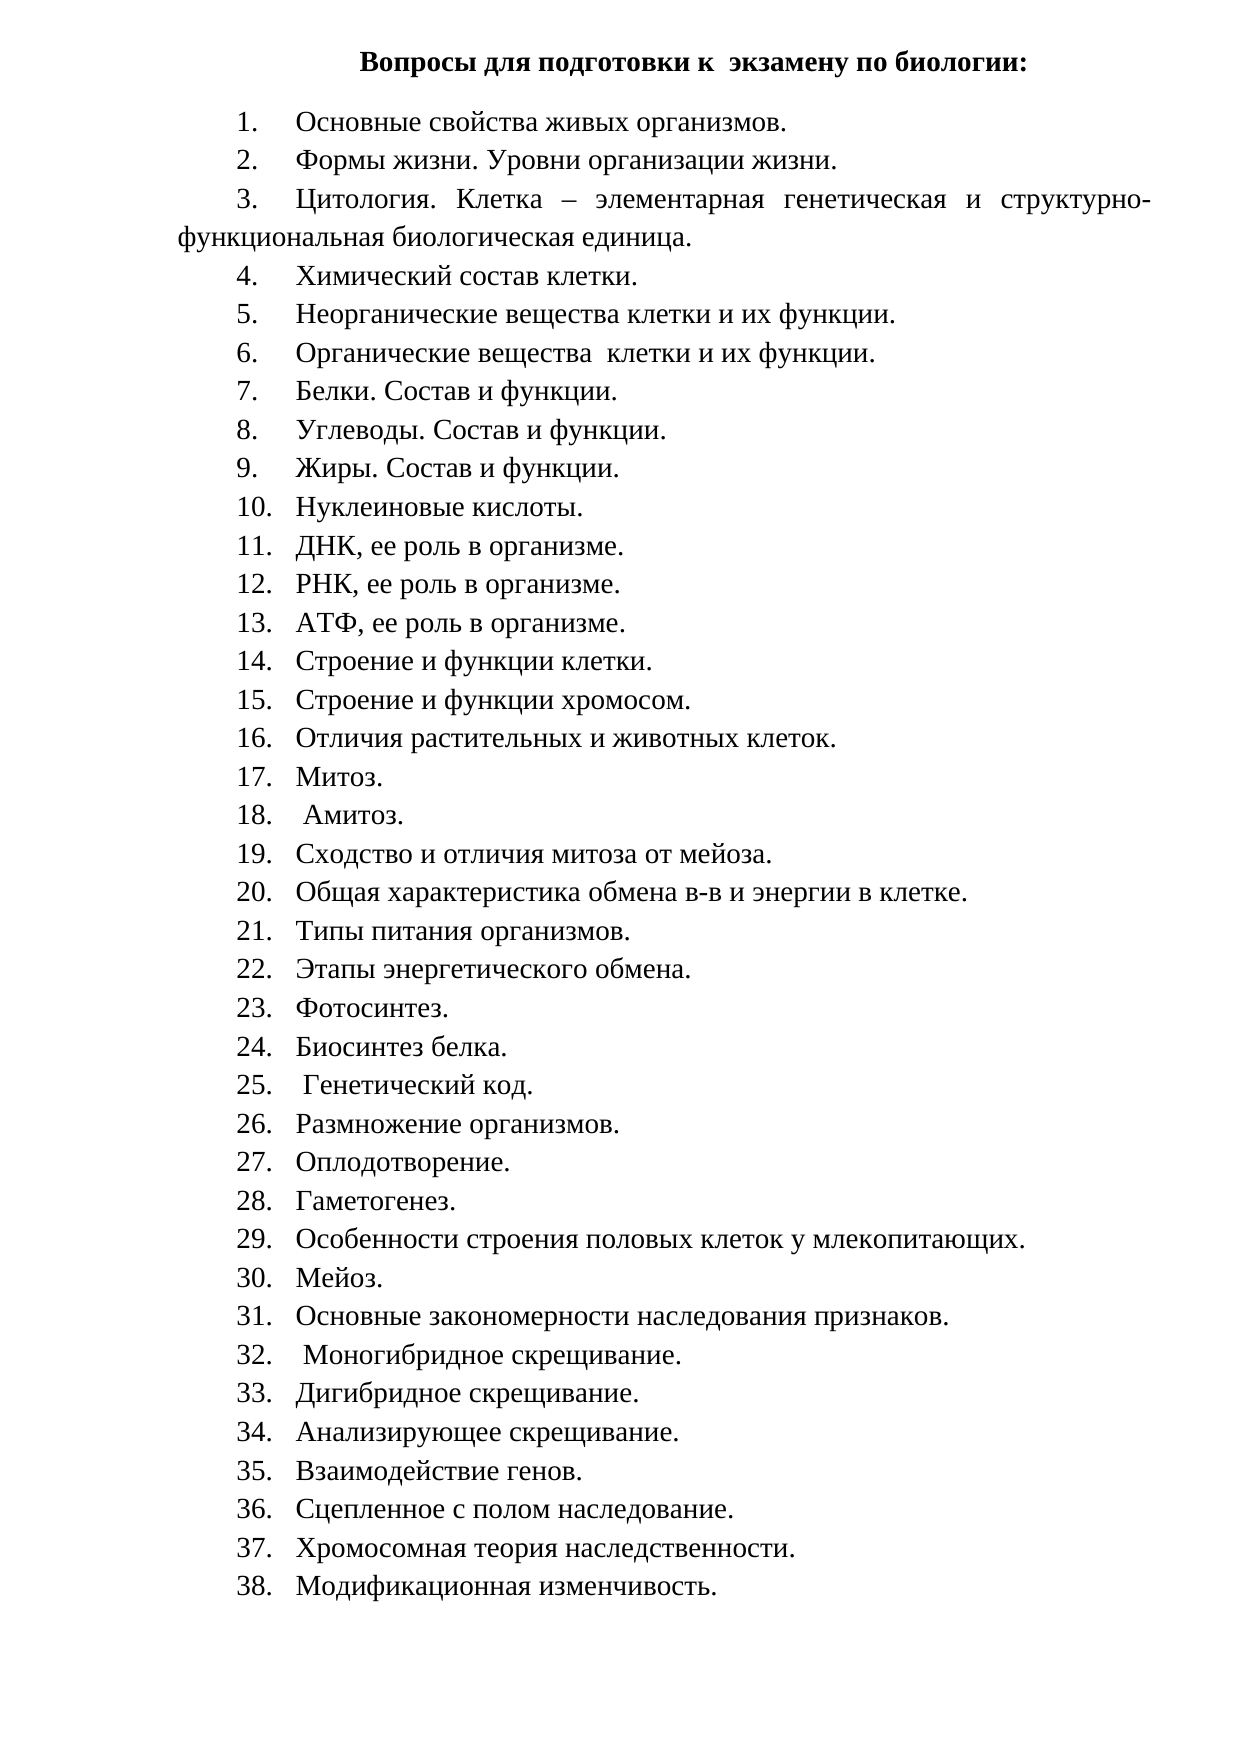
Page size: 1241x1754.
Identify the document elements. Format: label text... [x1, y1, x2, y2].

list Сходство и отличия митоза от мейоза. [177, 836, 1152, 869]
list Типы питания организмов. [177, 913, 1152, 947]
list Хромосомная теория наследственности. [177, 1530, 1152, 1563]
list Углеводы. Состав и функции. [177, 412, 1152, 446]
list Строение и функции хромосом. [177, 682, 1152, 715]
list ДНК, ее роль в организме. [177, 528, 1152, 561]
list Строение и функции клетки. [177, 643, 1152, 677]
list Взаимодействие генов. [177, 1453, 1152, 1486]
list Амитоз. [177, 797, 1152, 831]
list Размножение организмов. [177, 1106, 1152, 1139]
list Оплодотворение. [177, 1144, 1152, 1178]
list АТФ, ее роль в организме. [177, 605, 1152, 638]
list Основные закономерности наследования признаков. [177, 1298, 1152, 1332]
list Органические вещества клетки и их функции. [177, 335, 1152, 368]
list Моногибридное скрещивание. [177, 1337, 1152, 1371]
list Митоз. [177, 759, 1152, 792]
list Модификационная изменчивость. [177, 1568, 1152, 1602]
list Химический состав клетки. [177, 258, 1152, 291]
list Фотосинтез. [177, 990, 1152, 1024]
list Формы жизни. Уровни организации жизни. [177, 142, 1152, 176]
list Анализирующее скрещивание. [177, 1414, 1152, 1448]
list Особенности строения половых клеток у млекопитающих. [177, 1221, 1152, 1255]
text Вопросы для подготовки к экзамену по биологии: [177, 44, 1152, 78]
list Генетический код. [177, 1067, 1152, 1101]
list Дигибридное скрещивание. [177, 1376, 1152, 1409]
list Биосинтез белка. [177, 1029, 1152, 1062]
list Жиры. Состав и функции. [177, 451, 1152, 484]
list Общая характеристика обмена в-в и энергии в клетке. [177, 874, 1152, 908]
list Сцепленное с полом наследование. [177, 1491, 1152, 1525]
list Неорганические вещества клетки и их функции. [177, 296, 1152, 330]
list Цитология. Клетка – элементарная генетическая и структурно-функциональная биологическая единица. [177, 181, 1152, 253]
list Нуклеиновые кислоты. [177, 489, 1152, 523]
list Белки. Состав и функции. [177, 373, 1152, 407]
list Этапы энергетического обмена. [177, 952, 1152, 985]
list Отличия растительных и животных клеток. [177, 720, 1152, 754]
list Гаметогенез. [177, 1183, 1152, 1216]
list Мейоз. [177, 1260, 1152, 1293]
list РНК, ее роль в организме. [177, 566, 1152, 600]
list Основные свойства живых организмов. [177, 104, 1152, 137]
